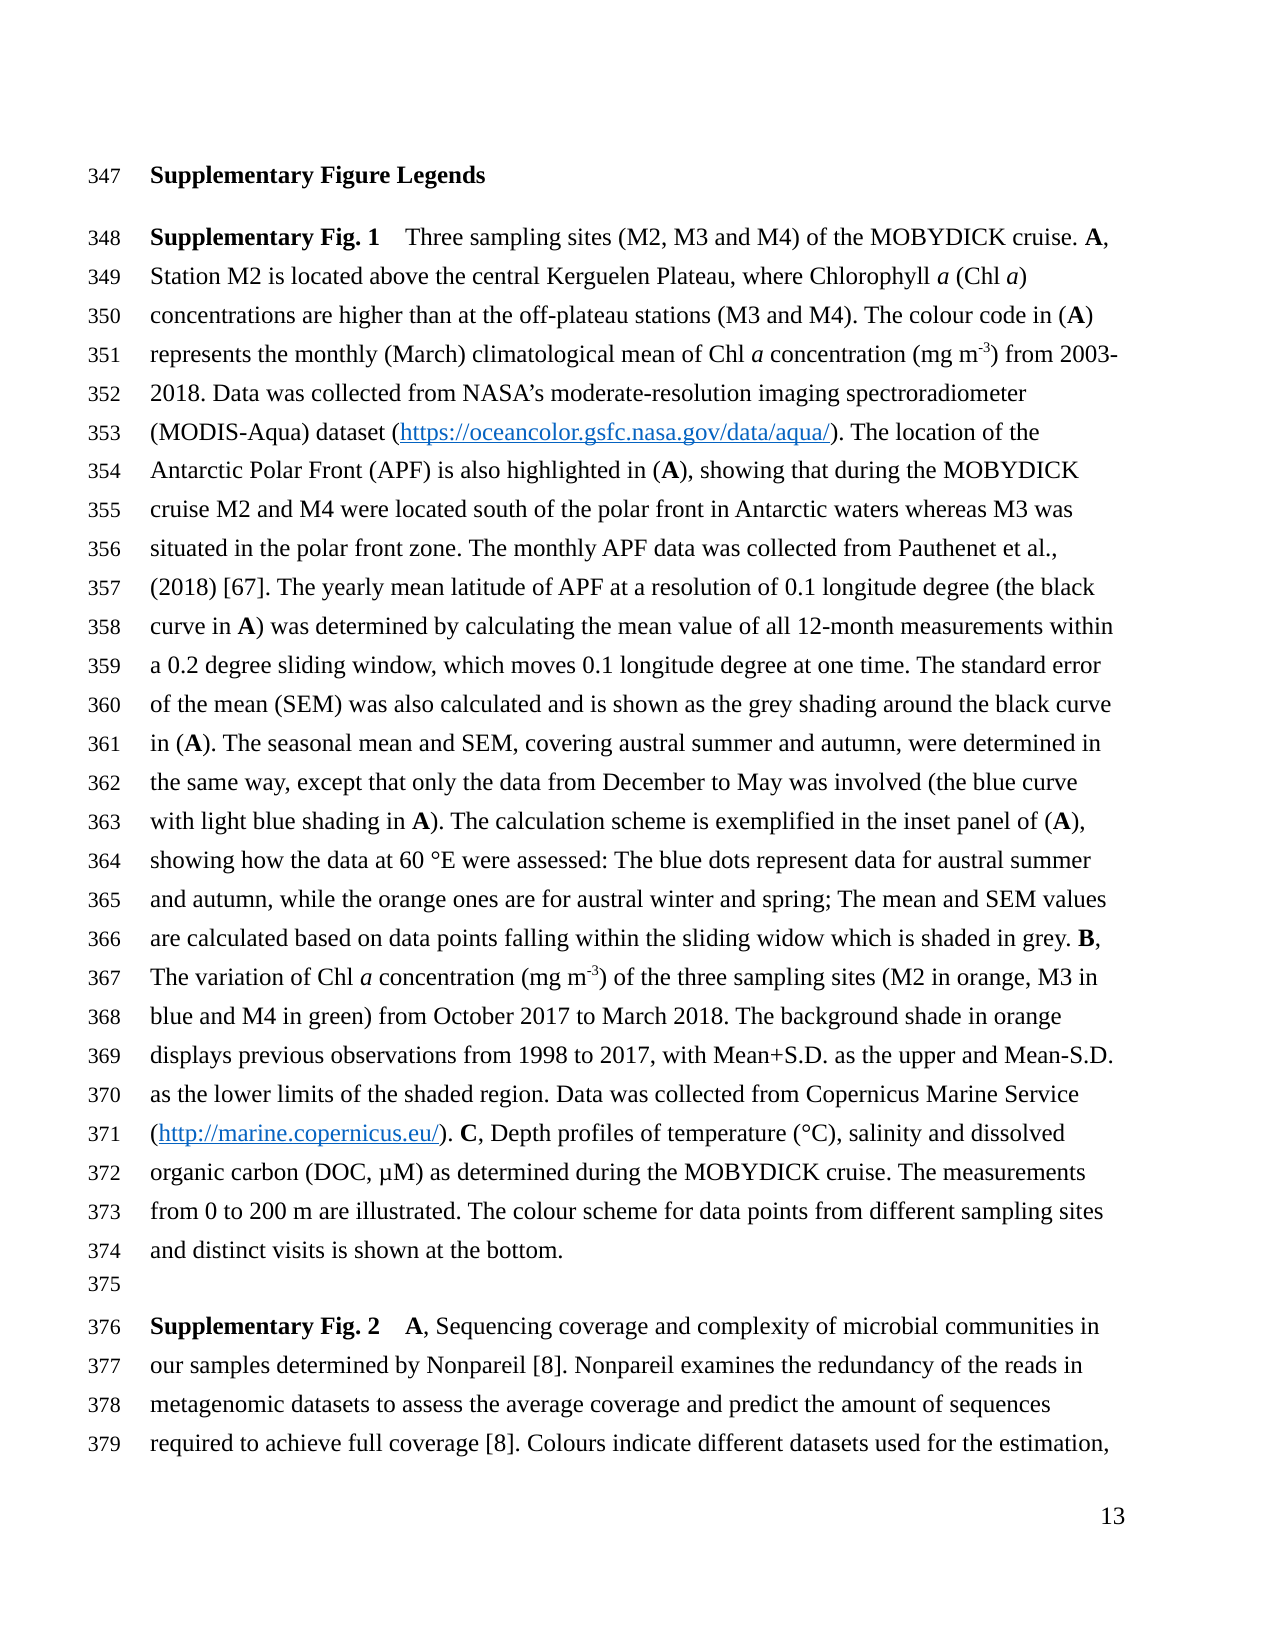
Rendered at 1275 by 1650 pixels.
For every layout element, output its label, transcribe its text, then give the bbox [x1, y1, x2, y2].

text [150, 1309, 1125, 1459]
text Supplementary Fig. 1 Three sampling sites (M2, M3 and M4) of the MOBYDICK cruise. A, Station M2 is located above the central Kerguelen Plateau, where Chlorophyll a (Chl a) concentrations are higher than at the off-plateau stations (M3 and M4). The colour code in (A) represents the monthly (March) climatological mean of Chl a concentration (mg m-3) from 2003-2018. Data was collected from NASA’s moderate-resolution imaging spectroradiometer (MODIS-Aqua) dataset (https://oceancolor.gsfc.nasa.gov/data/aqua/). The location of the Antarctic Polar Front (APF) is also highlighted in (A), showing that during the MOBYDICK cruise M2 and M4 were located south of the polar front in Antarctic waters whereas M3 was situated in the polar front zone. The monthly APF data was collected from Pauthenet et al., (2018) [67]. The yearly mean latitude of APF at a resolution of 0.1 longitude degree (the black curve in A) was determined by calculating the mean value of all 12-month measurements within a 0.2 degree sliding window, which moves 0.1 longitude degree at one time. The standard error of the mean (SEM) was also calculated and is shown as the grey shading around the black curve in (A). The seasonal mean and SEM, covering austral summer and autumn, were determined in the same way, except that only the data from December to May was involved (the blue curve with light blue shading in A). The calculation scheme is exemplified in the inset panel of (A), showing how the data at 60 °E were assessed: The blue dots represent data for austral summer and autumn, while the orange ones are for austral winter and spring; The mean and SEM values are calculated based on data points falling within the sliding widow which is shaded in grey. B, The variation of Chl a concentration (mg m-3) of the three sampling sites (M2 in orange, M3 in blue and M4 in green) from October 2017 to March 2018. The background shade in orange displays previous observations from 1998 to 2017, with Mean+S.D. as the upper and Mean-S.D. as the lower limits of the shaded region. Data was collected from Copernicus Marine Service (http://marine.copernicus.eu/). C, Depth profiles of temperature (°C), salinity and dissolved organic carbon (DOC, µM) as determined during the MOBYDICK cruise. The measurements from 0 to 200 m are illustrated. The colour scheme for data points from different sampling sites and distinct visits is shown at the bottom. [150, 220, 1125, 1265]
text Supplementary Figure Legends [150, 159, 1125, 191]
